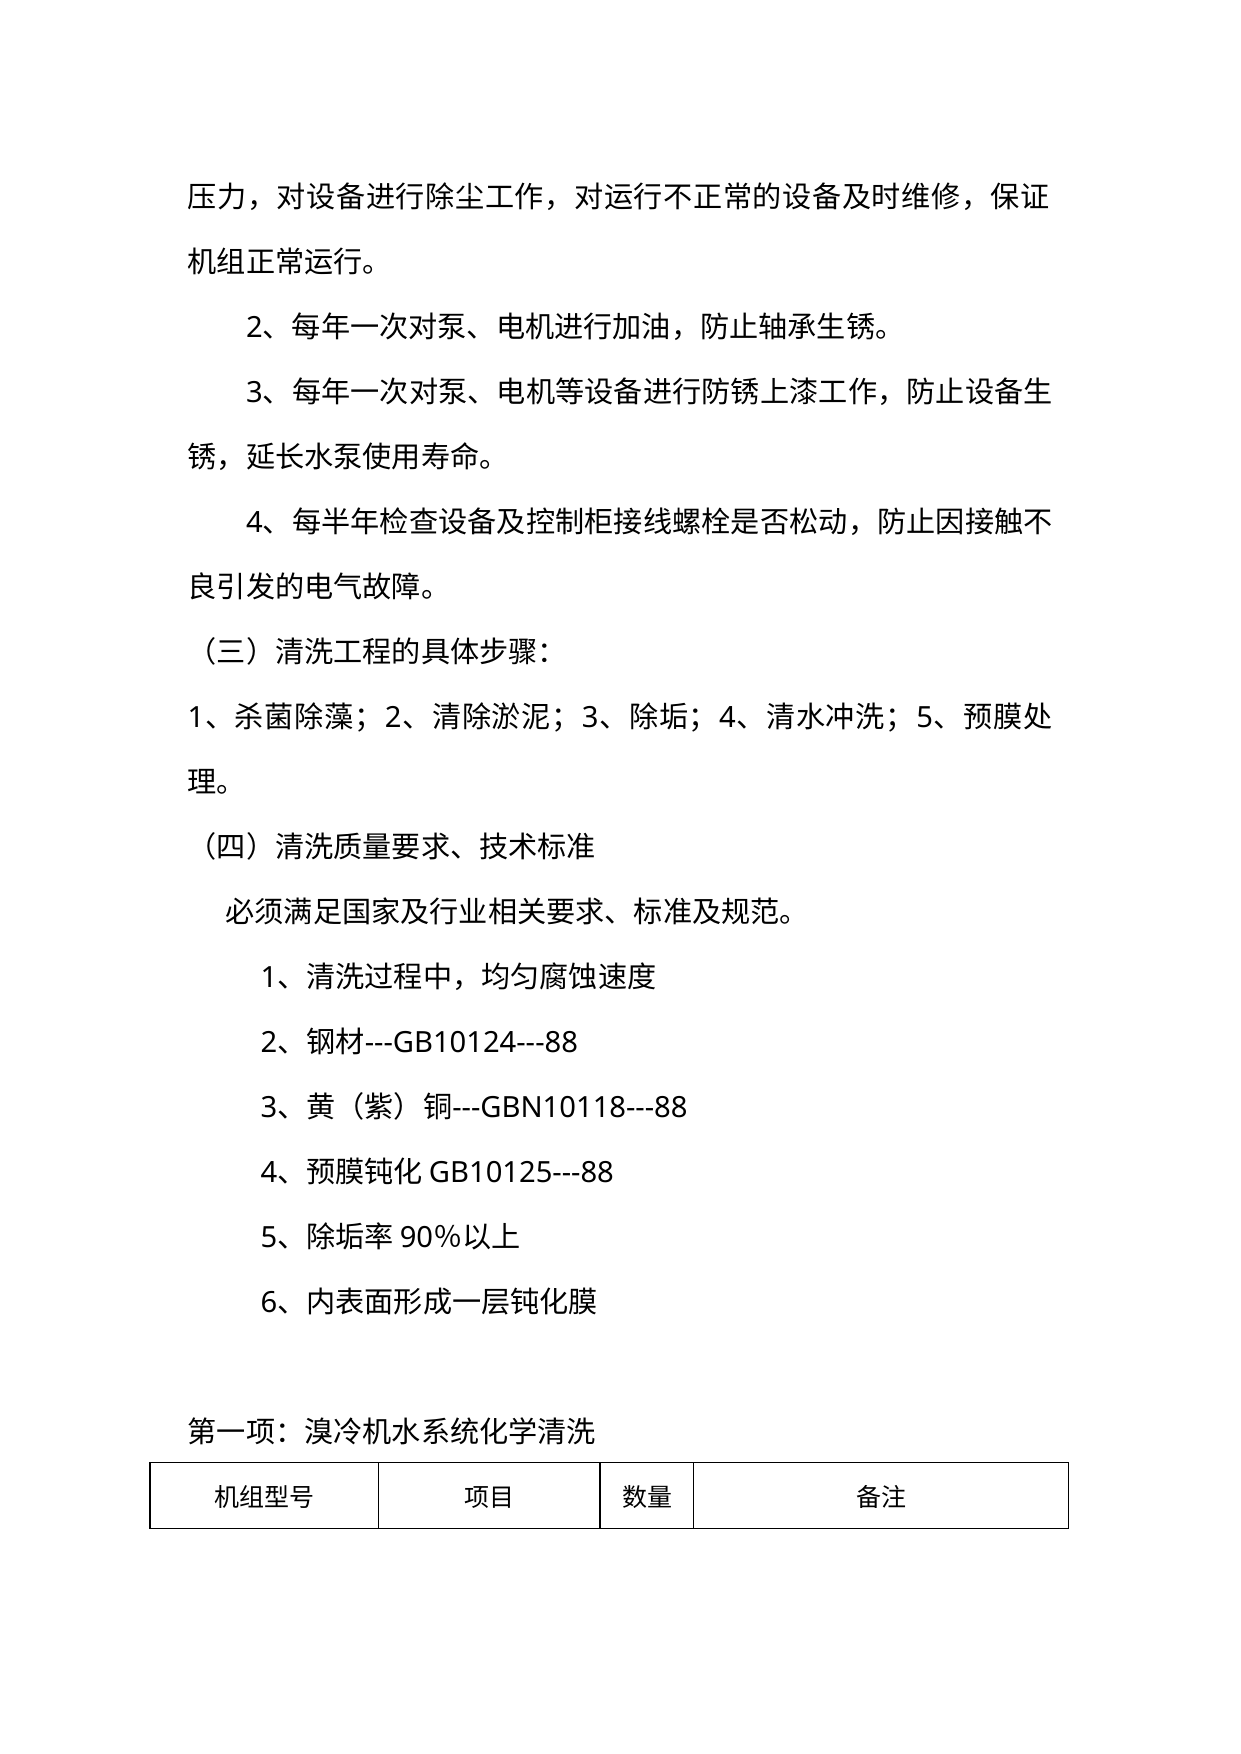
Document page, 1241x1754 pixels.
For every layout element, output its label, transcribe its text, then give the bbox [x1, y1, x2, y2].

table_header 备注 [694, 1463, 1068, 1528]
text 1、杀菌除藻；2、清除淤泥；3、除垢；4、清水冲洗；5、预膜处理。 [187, 682, 1053, 812]
table_header 数量 [601, 1463, 693, 1528]
text 3、黄（紫）铜---GBN10118---88 [187, 1072, 1053, 1137]
text 必须满足国家及行业相关要求、标准及规范。 [187, 877, 1053, 942]
text 3、每年一次对泵、电机等设备进行防锈上漆工作，防止设备生锈，延长水泵使用寿命。 [187, 357, 1053, 487]
text 4、预膜钝化GB10125---88 [187, 1137, 1053, 1202]
table_header 项目 [379, 1463, 599, 1528]
table_header 机组型号 [151, 1463, 378, 1528]
text （四）清洗质量要求、技术标准 [187, 812, 1053, 877]
text 4、每半年检查设备及控制柜接线螺栓是否松动，防止因接触不良引发的电气故障。 [187, 487, 1053, 617]
text 1、清洗过程中，均匀腐蚀速度 [187, 942, 1053, 1007]
text 第一项：溴冷机水系统化学清洗 [187, 1397, 1053, 1462]
text 6、内表面形成一层钝化膜 [187, 1267, 1053, 1332]
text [187, 162, 1053, 292]
text 2、每年一次对泵、电机进行加油，防止轴承生锈。 [187, 292, 1053, 357]
text （三）清洗工程的具体步骤： [187, 617, 1053, 682]
text 2、钢材---GB10124---88 [187, 1007, 1053, 1072]
text 5、除垢率90％以上 [187, 1202, 1053, 1267]
